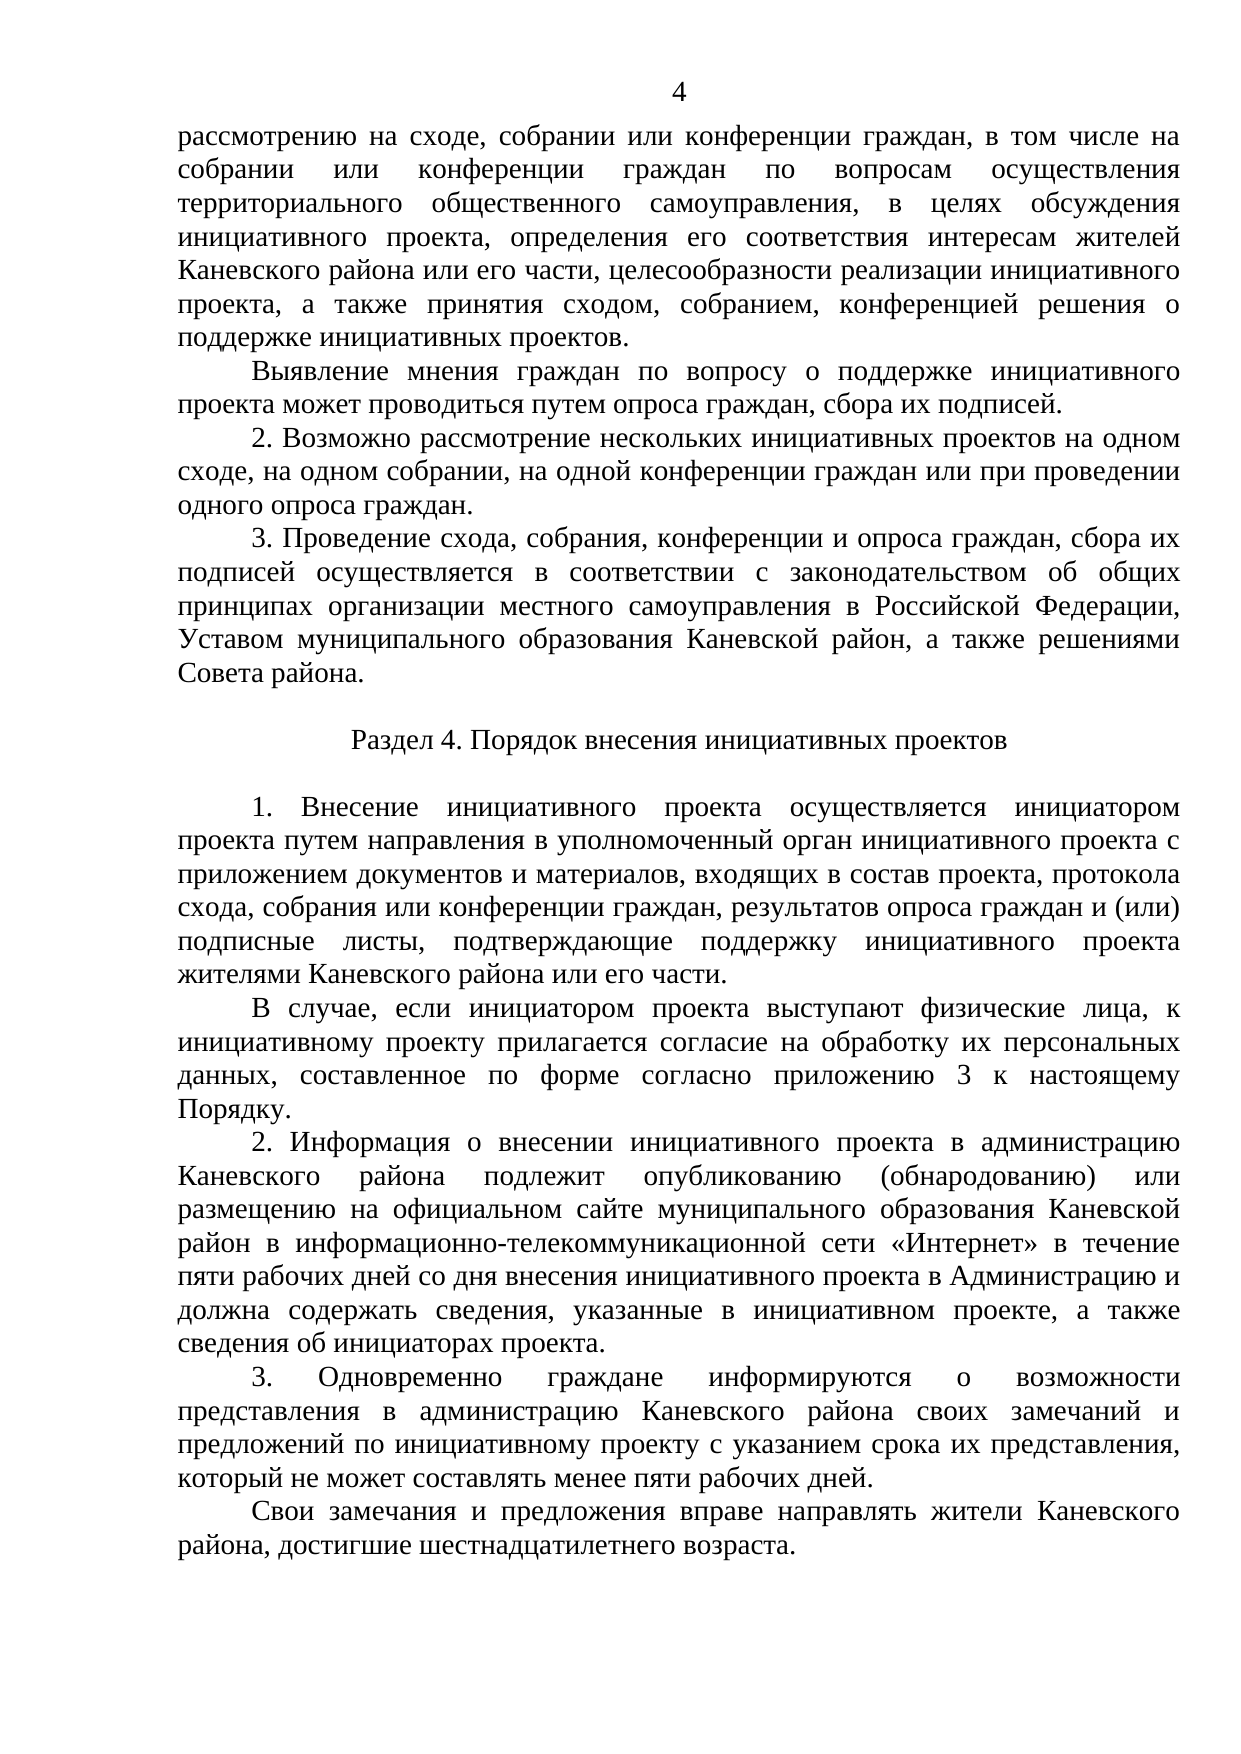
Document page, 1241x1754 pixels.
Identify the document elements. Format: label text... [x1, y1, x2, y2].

text 2. Информация о внесении инициативного проекта в администрацию Каневского района подлежит опубликованию (обнародованию) или размещению на официальном сайте муниципального образования Каневской район в информационно-телекоммуникационной сети «Интернет» в течение пяти рабочих дней со дня внесения инициативного проекта в Администрацию и должна содержать сведения, указанные в инициативном проекте, а также сведения об инициаторах проекта. [177, 1124, 1181, 1359]
text Выявление мнения граждан по вопросу о поддержке инициативного проекта может проводиться путем опроса граждан, сбора их подписей. [177, 353, 1181, 420]
text В случае, если инициатором проекта выступают физические лица, к инициативному проекту прилагается согласие на обработку их персональных данных, составленное по форме согласно приложению 3 к настоящему Порядку. [177, 990, 1181, 1124]
text 3. Проведение схода, собрания, конференции и опроса граждан, сбора их подписей осуществляется в соответствии с законодательством об общих принципах организации местного самоуправления в Российской Федерации, Уставом муниципального образования Каневской район, а также решениями Совета района. [177, 521, 1181, 688]
text Свои замечания и предложения вправе направлять жители Каневского района, достигшие шестнадцатилетнего возраста. [177, 1493, 1181, 1560]
text 3. Одновременно граждане информируются о возможности представления в администрацию Каневского района своих замечаний и предложений по инициативному проекту с указанием срока их представления, который не может составлять менее пяти рабочих дней. [177, 1359, 1181, 1493]
text Раздел 4. Порядок внесения инициативных проектов [177, 722, 1181, 755]
text 2. Возможно рассмотрение нескольких инициативных проектов на одном сходе, на одном собрании, на одной конференции граждан или при проведении одного опроса граждан. [177, 420, 1181, 521]
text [177, 118, 1181, 353]
text 1. Внесение инициативного проекта осуществляется инициатором проекта путем направления в уполномоченный орган инициативного проекта с приложением документов и материалов, входящих в состав проекта, протокола схода, собрания или конференции граждан, результатов опроса граждан и (или) подписные листы, подтверждающие поддержку инициативного проекта жителями Каневского района или его части. [177, 789, 1181, 990]
